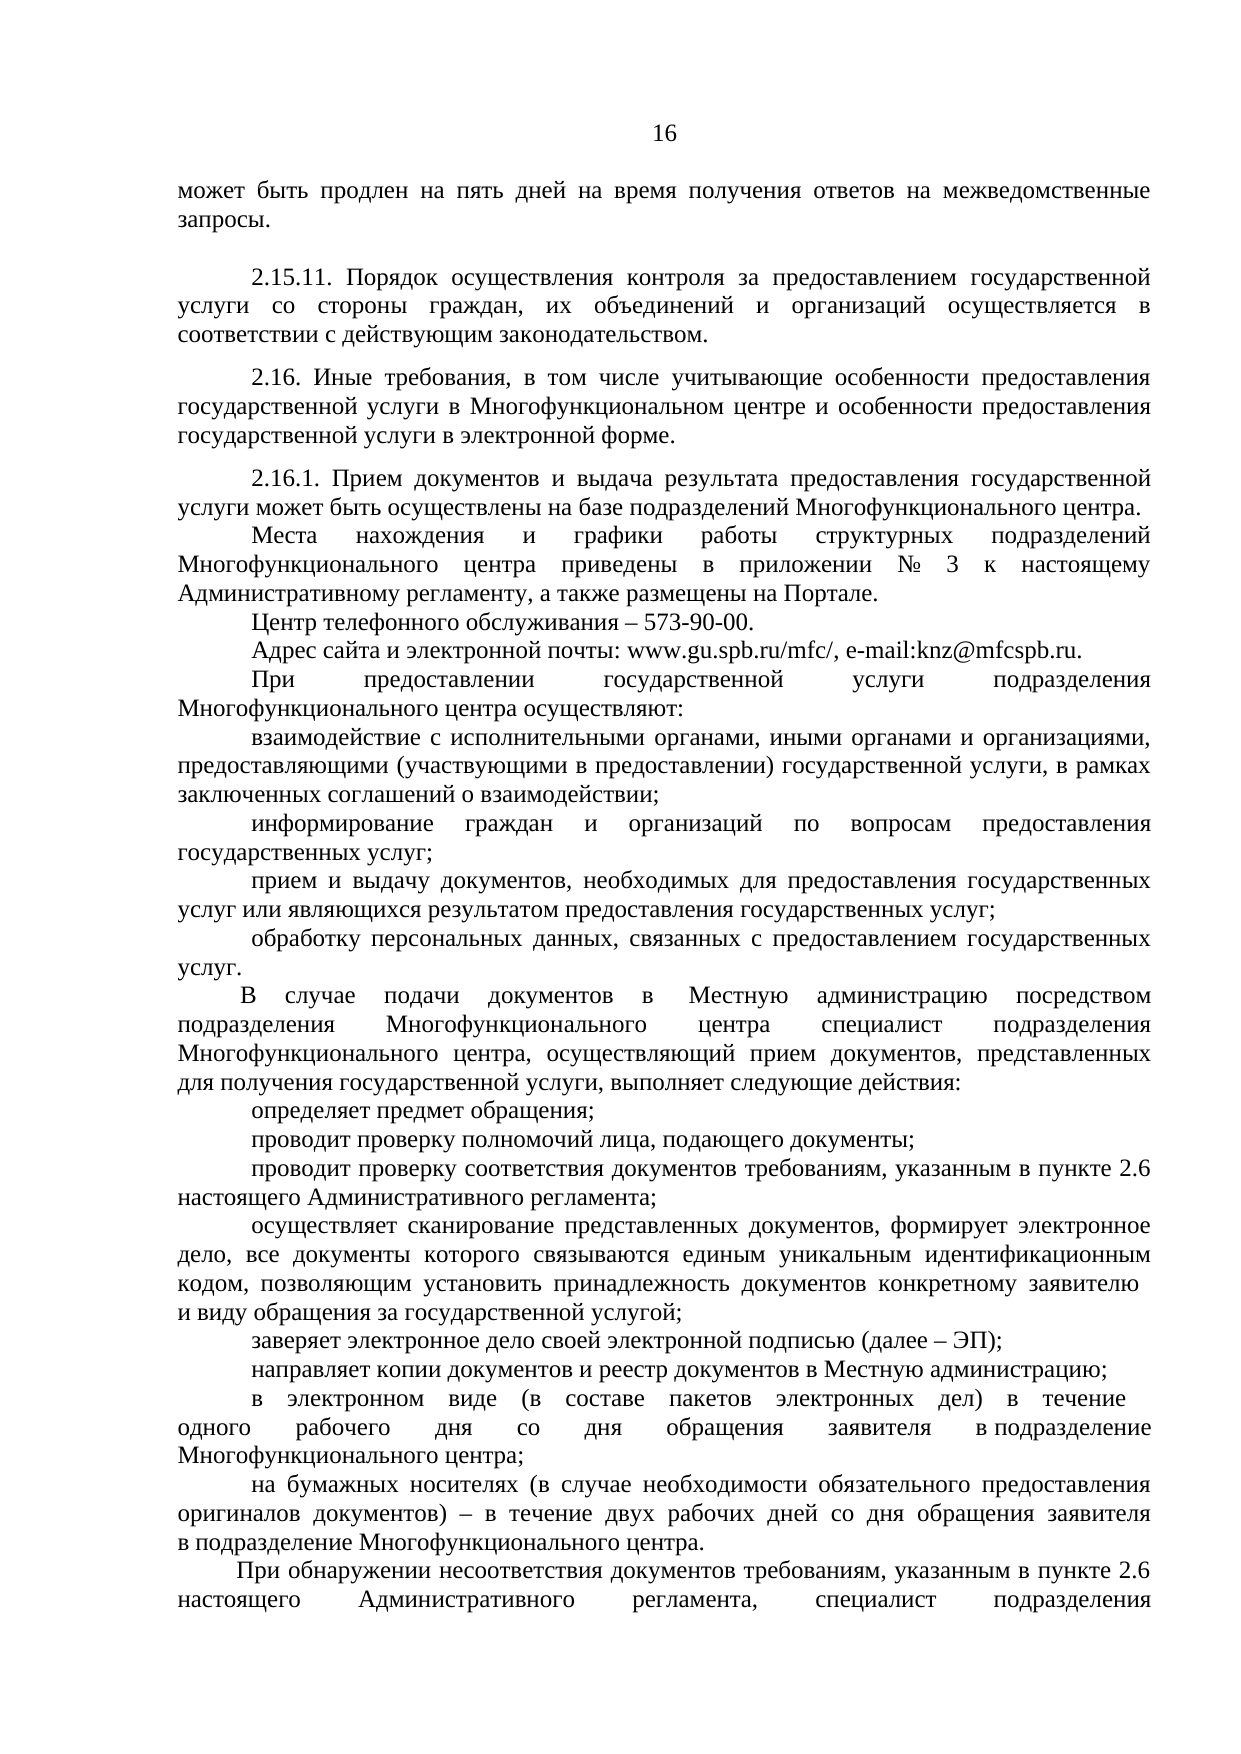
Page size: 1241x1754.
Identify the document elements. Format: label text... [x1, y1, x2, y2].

text 2.16. Иные требования, в том числе учитывающие особенности предоставления государственной услуги в Многофункциональном центре и особенности предоставления государственной услуги в электронной форме. [177, 362, 1152, 449]
text Адрес сайта и электронной почты: www.gu.spb.ru/mfc/, e-mail:knz@mfcspb.ru. [177, 636, 1152, 664]
text 2.16.1. Прием документов и выдача результата предоставления государственной услуги может быть осуществлены на базе подразделений Многофункционального центра. [177, 463, 1152, 521]
text При предоставлении государственной услуги подразделения Многофункционального центра осуществляют: [177, 664, 1152, 722]
text осуществляет сканирование представленных документов, формирует электронное дело, все документы которого связываются единым уникальным идентификационным кодом, позволяющим установить принадлежность документов конкретному заявителю и виду обращения за государственной услугой; [177, 1211, 1152, 1326]
text 2.15.11. Порядок осуществления контроля за предоставлением государственной услуги со стороны граждан, их объединений и организаций осуществляется в соответствии с действующим законодательством. [177, 262, 1152, 348]
text определяет предмет обращения; [177, 1096, 1152, 1124]
text Места нахождения и графики работы структурных подразделений Многофункционального центра приведены в приложении № 3 к настоящему Административному регламенту, а также размещены на Портале. [177, 521, 1152, 607]
text взаимодействие с исполнительными органами, иными органами и организациями, предоставляющими (участвующими в предоставлении) государственной услуги, в рамках заключенных соглашений о взаимодействии; [177, 722, 1152, 808]
text на бумажных носителях (в случае необходимости обязательного предоставления оригиналов документов) – в течение двух рабочих дней со дня обращения заявителя в подразделение Многофункционального центра. [177, 1469, 1152, 1556]
text информирование граждан и организаций по вопросам предоставления государственных услуг; [177, 808, 1152, 866]
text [177, 1556, 1152, 1613]
text обработку персональных данных, связанных с предоставлением государственных услуг. [177, 923, 1152, 981]
text Центр телефонного обслуживания – 573-90-00. [177, 607, 1152, 636]
text проводит проверку соответствия документов требованиям, указанным в пункте 2.6 настоящего Административного регламента; [177, 1153, 1152, 1211]
text направляет копии документов и реестр документов в Местную администрацию; [177, 1354, 1152, 1383]
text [177, 176, 1152, 233]
text В случае подачи документов в Местную администрацию посредством подразделения Многофункционального центра специалист подразделения Многофункционального центра, осуществляющий прием документов, представленных для получения государственной услуги, выполняет следующие действия: [177, 981, 1152, 1096]
text проводит проверку полномочий лица, подающего документы; [177, 1124, 1152, 1153]
text прием и выдачу документов, необходимых для предоставления государственных услуг или являющихся результатом предоставления государственных услуг; [177, 866, 1152, 923]
text в электронном виде (в составе пакетов электронных дел) в течение одного рабочего дня со дня обращения заявителя в подразделение Многофункционального центра; [177, 1383, 1152, 1469]
text заверяет электронное дело своей электронной подписью (далее – ЭП); [177, 1326, 1152, 1354]
